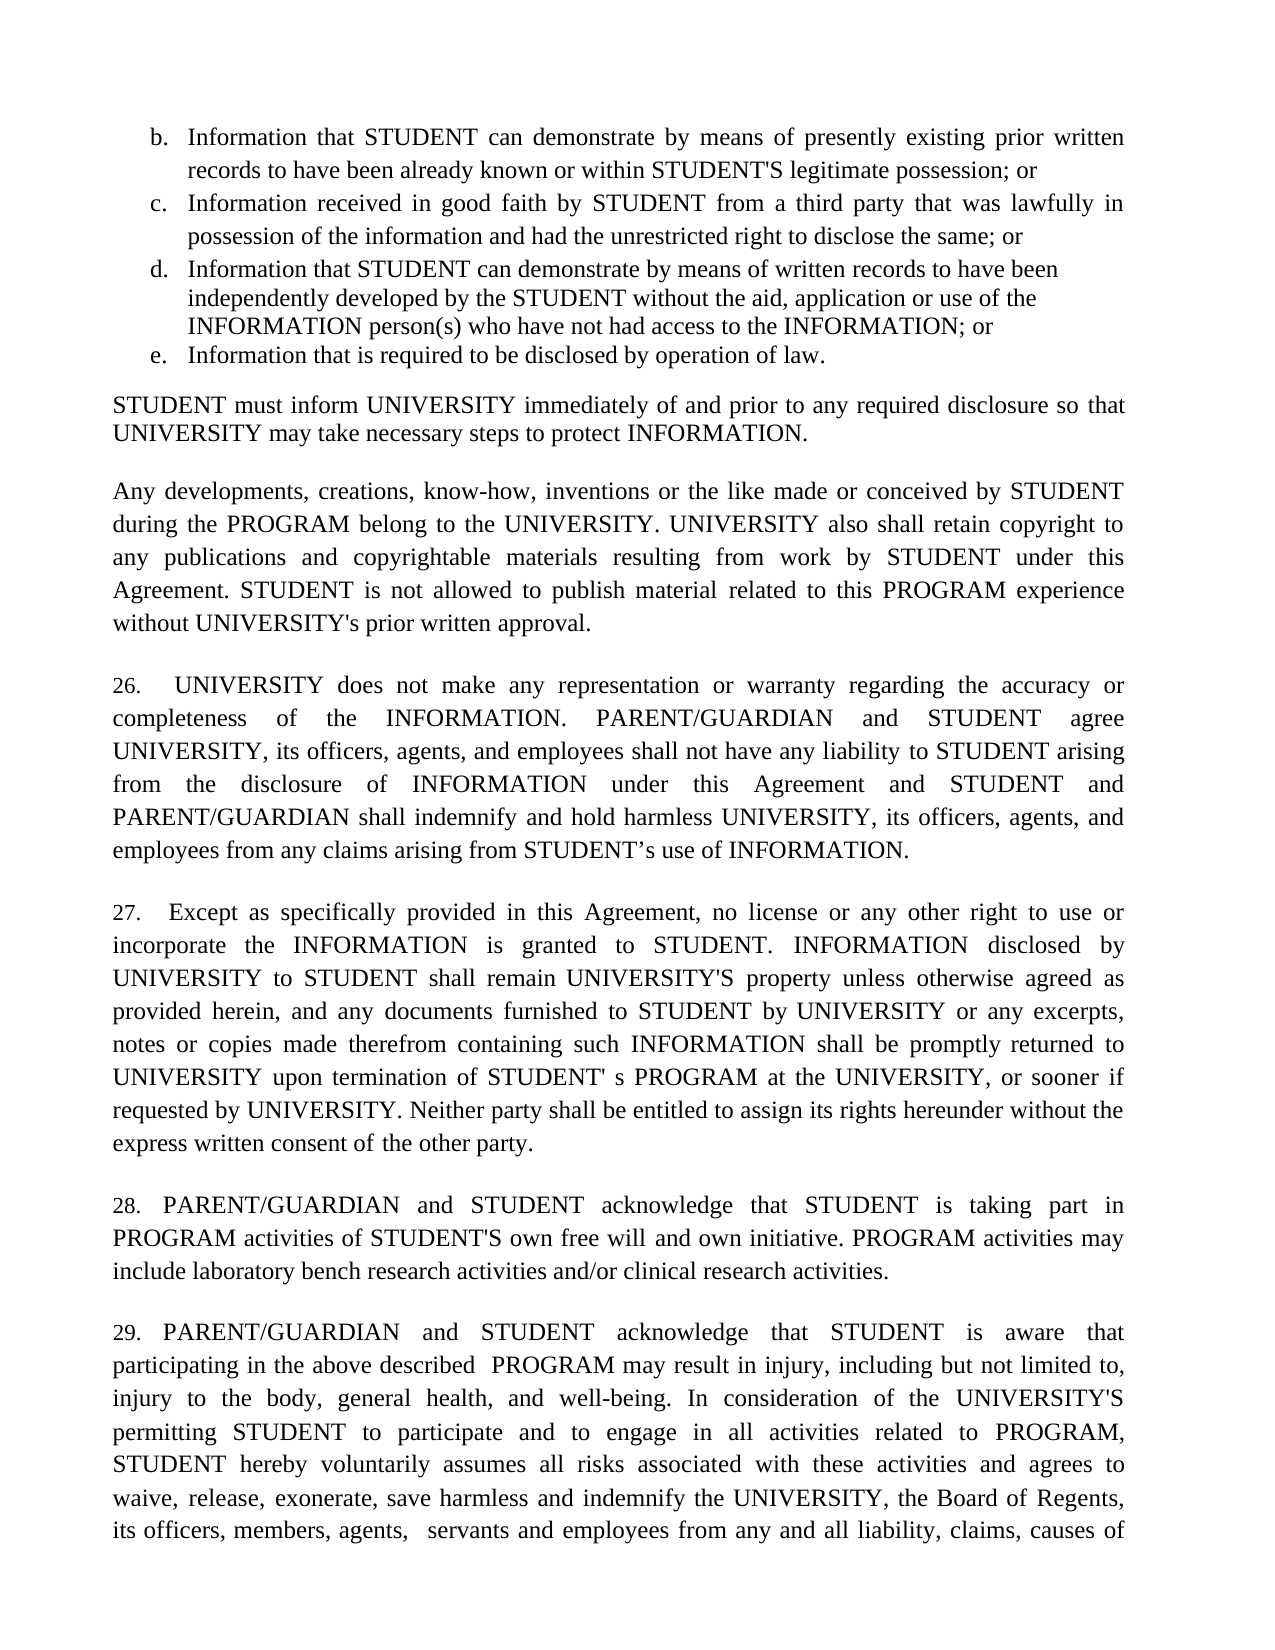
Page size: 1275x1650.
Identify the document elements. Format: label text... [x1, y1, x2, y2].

list PARENT/GUARDIAN and STUDENT acknowledge that STUDENT is taking part in PROGRAM activities of STUDENT'S own free will and own initiative. PROGRAM activities may include laboratory bench research activities and/or clinical research activities. [112, 1190, 1125, 1284]
list UNIVERSITY does not make any representation or warranty regarding the accuracy or completeness of the INFORMATION. PARENT/GUARDIAN and STUDENT agree UNIVERSITY, its officers, agents, and employees shall not have any liability to STUDENT arising from the disclosure of INFORMATION under this Agreement and STUDENT and PARENT/GUARDIAN shall indemnify and hold harmless UNIVERSITY, its officers, agents, and employees from any claims arising from STUDENT’s use of INFORMATION. [112, 670, 1125, 864]
list Information that is required to be disclosed by operation of law. [150, 340, 1125, 369]
text Any developments, creations, know-how, inventions or the like made or conceived by STUDENT during the PROGRAM belong to the UNIVERSITY. UNIVERSITY also shall retain copyright to any publications and copyrightable materials resulting from work by STUDENT under this Agreement. STUDENT is not allowed to publish material related to this PROGRAM experience without UNIVERSITY's prior written approval. [112, 476, 1125, 637]
list Information that STUDENT can demonstrate by means of presently existing prior written records to have been already known or within STUDENT'S legitimate possession; or [150, 122, 1125, 184]
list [112, 1317, 1125, 1544]
text STUDENT must inform UNIVERSITY immediately of and prior to any required disclosure so that UNIVERSITY may take necessary steps to protect INFORMATION. [112, 390, 1125, 447]
list Information received in good faith by STUDENT from a third party that was lawfully in possession of the information and had the unrestricted right to disclose the same; or [150, 188, 1125, 250]
list Except as specifically provided in this Agreement, no license or any other right to use or incorporate the INFORMATION is granted to STUDENT. INFORMATION disclosed by UNIVERSITY to STUDENT shall remain UNIVERSITY'S property unless otherwise agreed as provided herein, and any documents furnished to STUDENT by UNIVERSITY or any excerpts, notes or copies made therefrom containing such INFORMATION shall be promptly returned to UNIVERSITY upon termination of STUDENT' s PROGRAM at the UNIVERSITY, or sooner if requested by UNIVERSITY. Neither party shall be entitled to assign its rights hereunder without the express written consent of the other party. [112, 897, 1125, 1157]
list Information that STUDENT can demonstrate by means of written records to have been independently developed by the STUDENT without the aid, application or use of the INFORMATION person(s) who have not had access to the INFORMATION; or [150, 254, 1125, 340]
